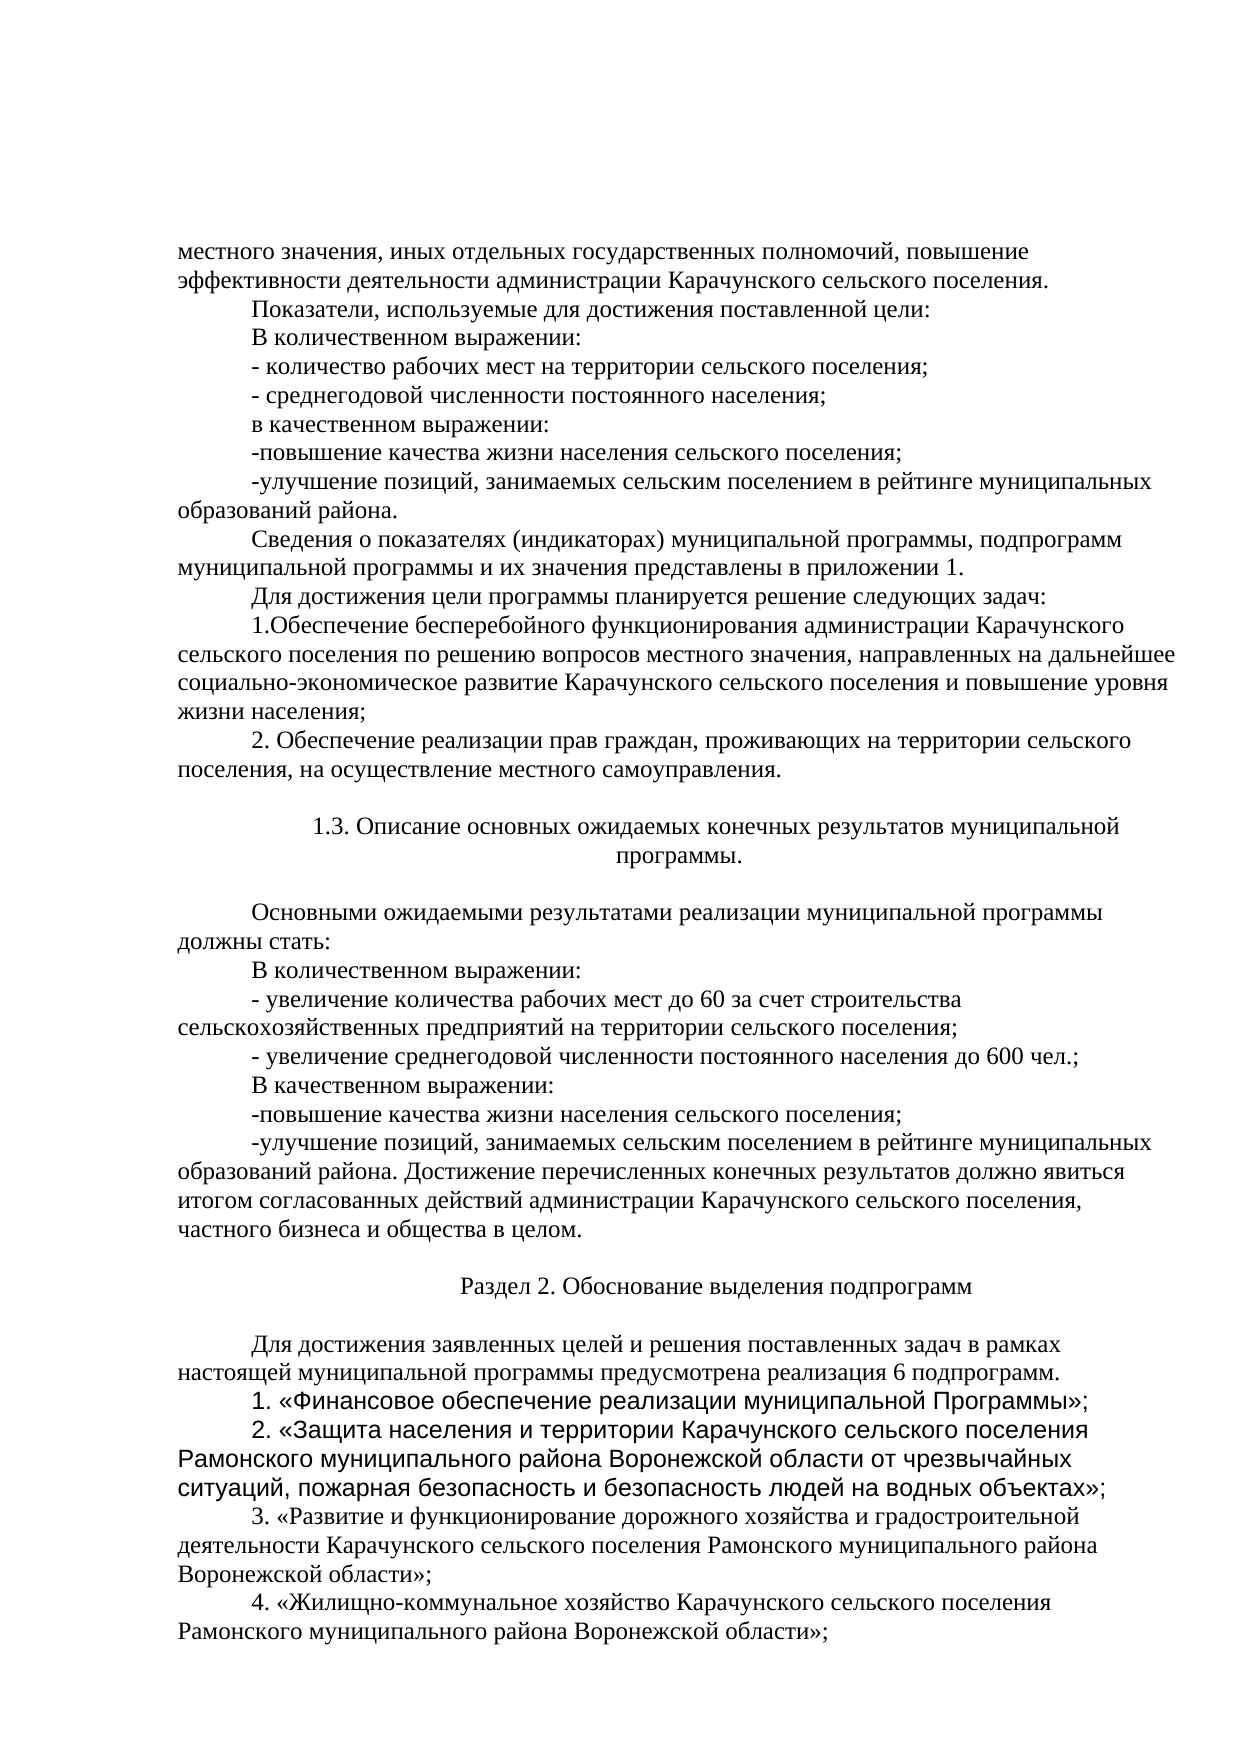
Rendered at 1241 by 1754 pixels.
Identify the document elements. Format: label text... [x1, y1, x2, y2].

text в качественном выражении: [177, 409, 1181, 437]
text Для достижения цели программы планируется решение следующих задач: [177, 581, 1181, 610]
text В количественном выражении: [177, 955, 1181, 984]
text 2. Обеспечение реализации прав граждан, проживающих на территории сельского поселения, на осуществление местного самоуправления. [177, 725, 1181, 782]
text В качественном выражении: [177, 1070, 1181, 1099]
text Показатели, используемые для достижения поставленной цели: [177, 294, 1181, 322]
text -улучшение позиций, занимаемых сельским поселением в рейтинге муниципальных образований района. Достижение перечисленных конечных результатов должно явиться итогом согласованных действий администрации Карачунского сельского поселения, частного бизнеса и общества в целом. [177, 1127, 1181, 1242]
text 4. «Жилищно-коммунальное хозяйство Карачунского сельского поселения Рамонского муниципального района Воронежской области»; [177, 1587, 1181, 1645]
text - среднегодовой численности постоянного населения; [177, 380, 1181, 409]
text Для достижения заявленных целей и решения поставленных задач в рамках настоящей муниципальной программы предусмотрена реализация 6 подпрограмм. [177, 1329, 1181, 1386]
text -улучшение позиций, занимаемых сельским поселением в рейтинге муниципальных образований района. [177, 466, 1181, 524]
text 1.Обеспечение бесперебойного функционирования администрации Карачунского сельского поселения по решению вопросов местного значения, направленных на дальнейшее социально-экономическое развитие Карачунского сельского поселения и повышение уровня жизни населения; [177, 610, 1181, 725]
text - увеличение количества рабочих мест до 60 за счет строительства сельскохозяйственных предприятий на территории сельского поселения; [177, 984, 1181, 1041]
text -повышение качества жизни населения сельского поселения; [177, 437, 1181, 466]
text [177, 236, 1181, 294]
text В количественном выражении: [177, 322, 1181, 351]
text - количество рабочих мест на территории сельского поселения; [177, 351, 1181, 380]
text 1. «Финансовое обеспечение реализации муниципальной Программы»; [177, 1386, 1181, 1415]
text 3. «Развитие и функционирование дорожного хозяйства и градостроительной деятельности Карачунского сельского поселения Рамонского муниципального района Воронежской области»; [177, 1501, 1181, 1587]
text - увеличение среднегодовой численности постоянного населения до 600 чел.; [177, 1041, 1181, 1070]
text -повышение качества жизни населения сельского поселения; [177, 1099, 1181, 1127]
text 2. «Защита населения и территории Карачунского сельского поселения Рамонского муниципального района Воронежской области от чрезвычайных ситуаций, пожарная безопасность и безопасность людей на водных объектах»; [177, 1415, 1181, 1501]
text 1.3. Описание основных ожидаемых конечных результатов муниципальной программы. [177, 811, 1181, 869]
text Сведения о показателях (индикаторах) муниципальной программы, подпрограмм муниципальной программы и их значения представлены в приложении 1. [177, 524, 1181, 581]
text Раздел 2. Обоснование выделения подпрограмм [177, 1271, 1181, 1300]
text Основными ожидаемыми результатами реализации муниципальной программы должны стать: [177, 897, 1181, 955]
